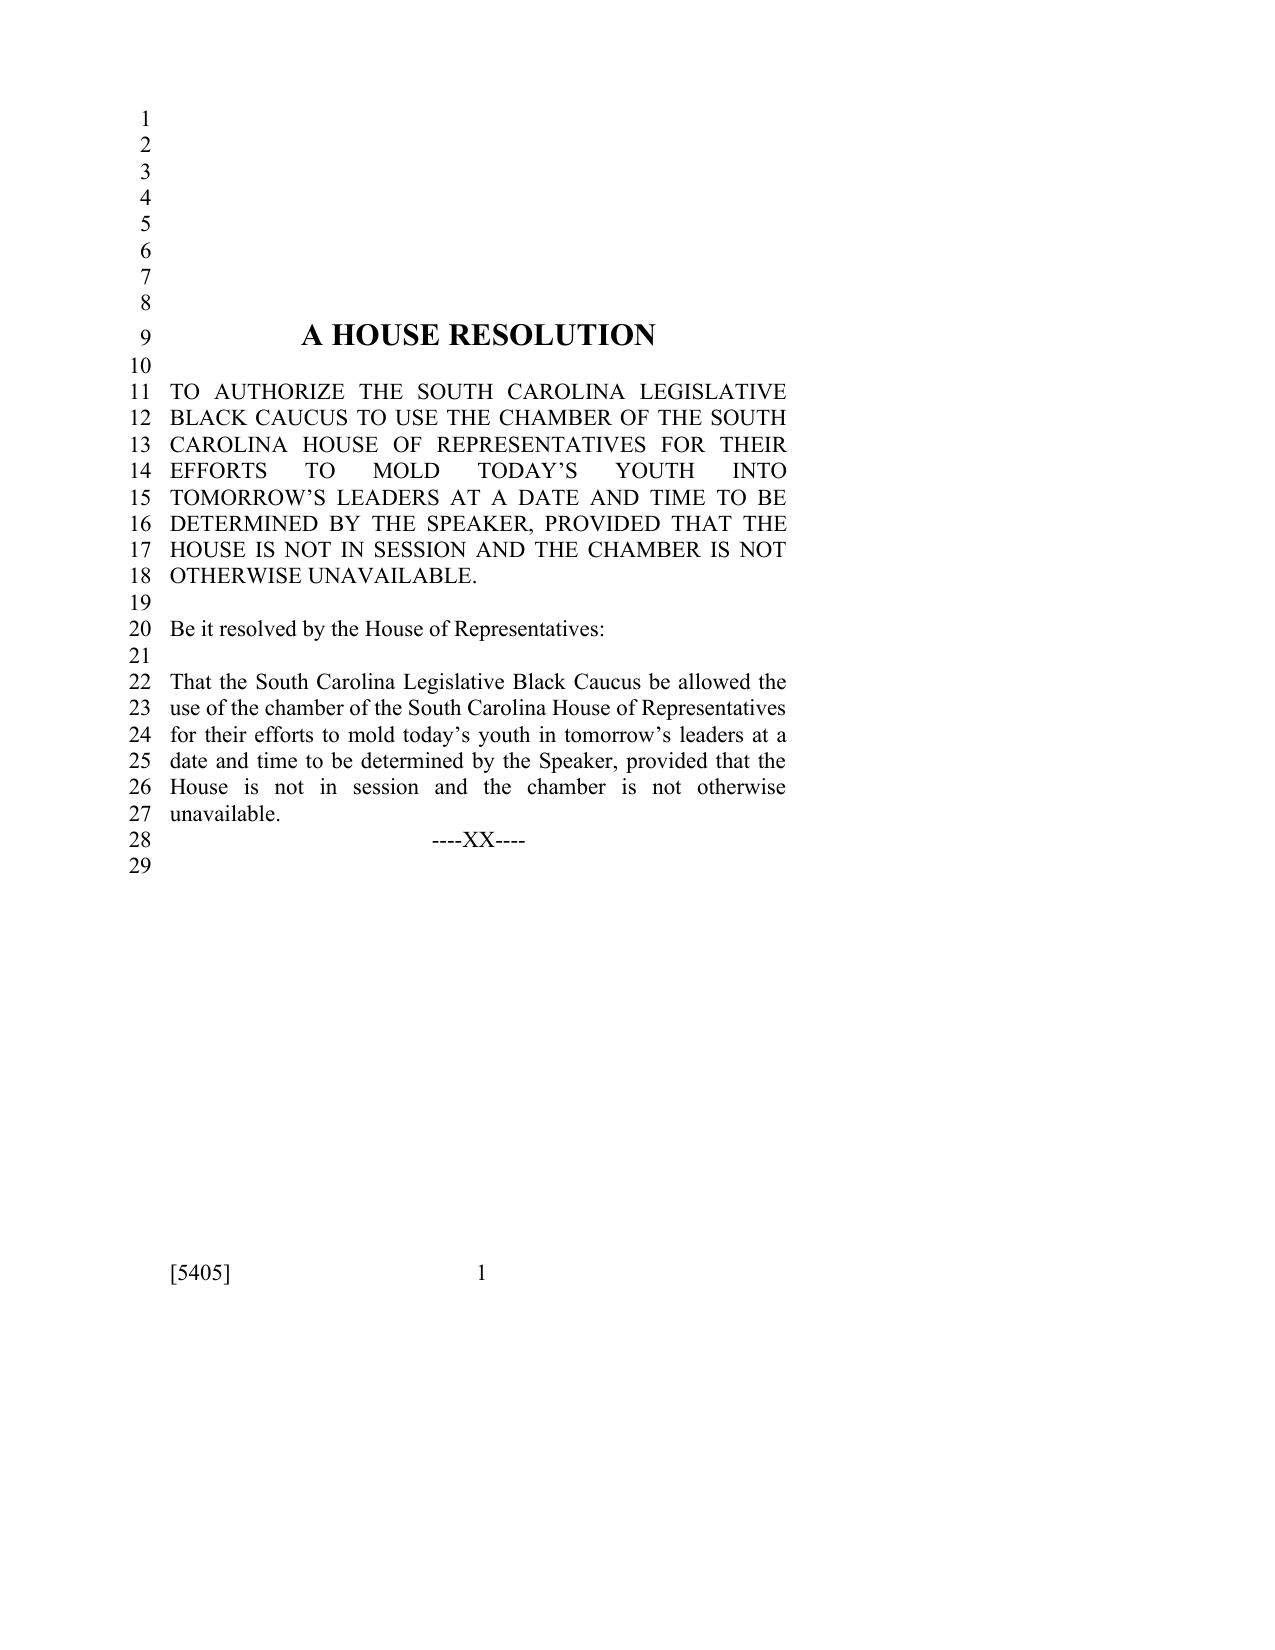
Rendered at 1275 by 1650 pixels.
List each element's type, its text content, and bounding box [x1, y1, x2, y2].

text ----XX---- [169, 826, 787, 852]
text That the South Carolina Legislative Black Caucus be allowed the use of the chamber of the South Carolina House of Representatives for their efforts to mold today’s youth in tomorrow’s leaders at a date and time to be determined by the Speaker, provided that the House is not in session and the chamber is not otherwise unavailable. [169, 668, 787, 826]
text Be it resolved by the House of Representatives: [169, 615, 787, 642]
text TO AUTHORIZE THE SOUTH CAROLINA LEGISLATIVE BLACK CAUCUS TO USE THE CHAMBER OF THE SOUTH CAROLINA HOUSE OF REPRESENTATIVES FOR THEIR EFFORTS TO MOLD TODAY’S YOUTH INTO TOMORROW’S LEADERS AT A DATE AND TIME TO BE DETERMINED BY THE SPEAKER, PROVIDED THAT THE HOUSE IS NOT IN SESSION AND THE CHAMBER IS NOT OTHERWISE UNAVAILABLE. [169, 378, 787, 589]
text A HOUSE RESOLUTION [169, 316, 787, 352]
